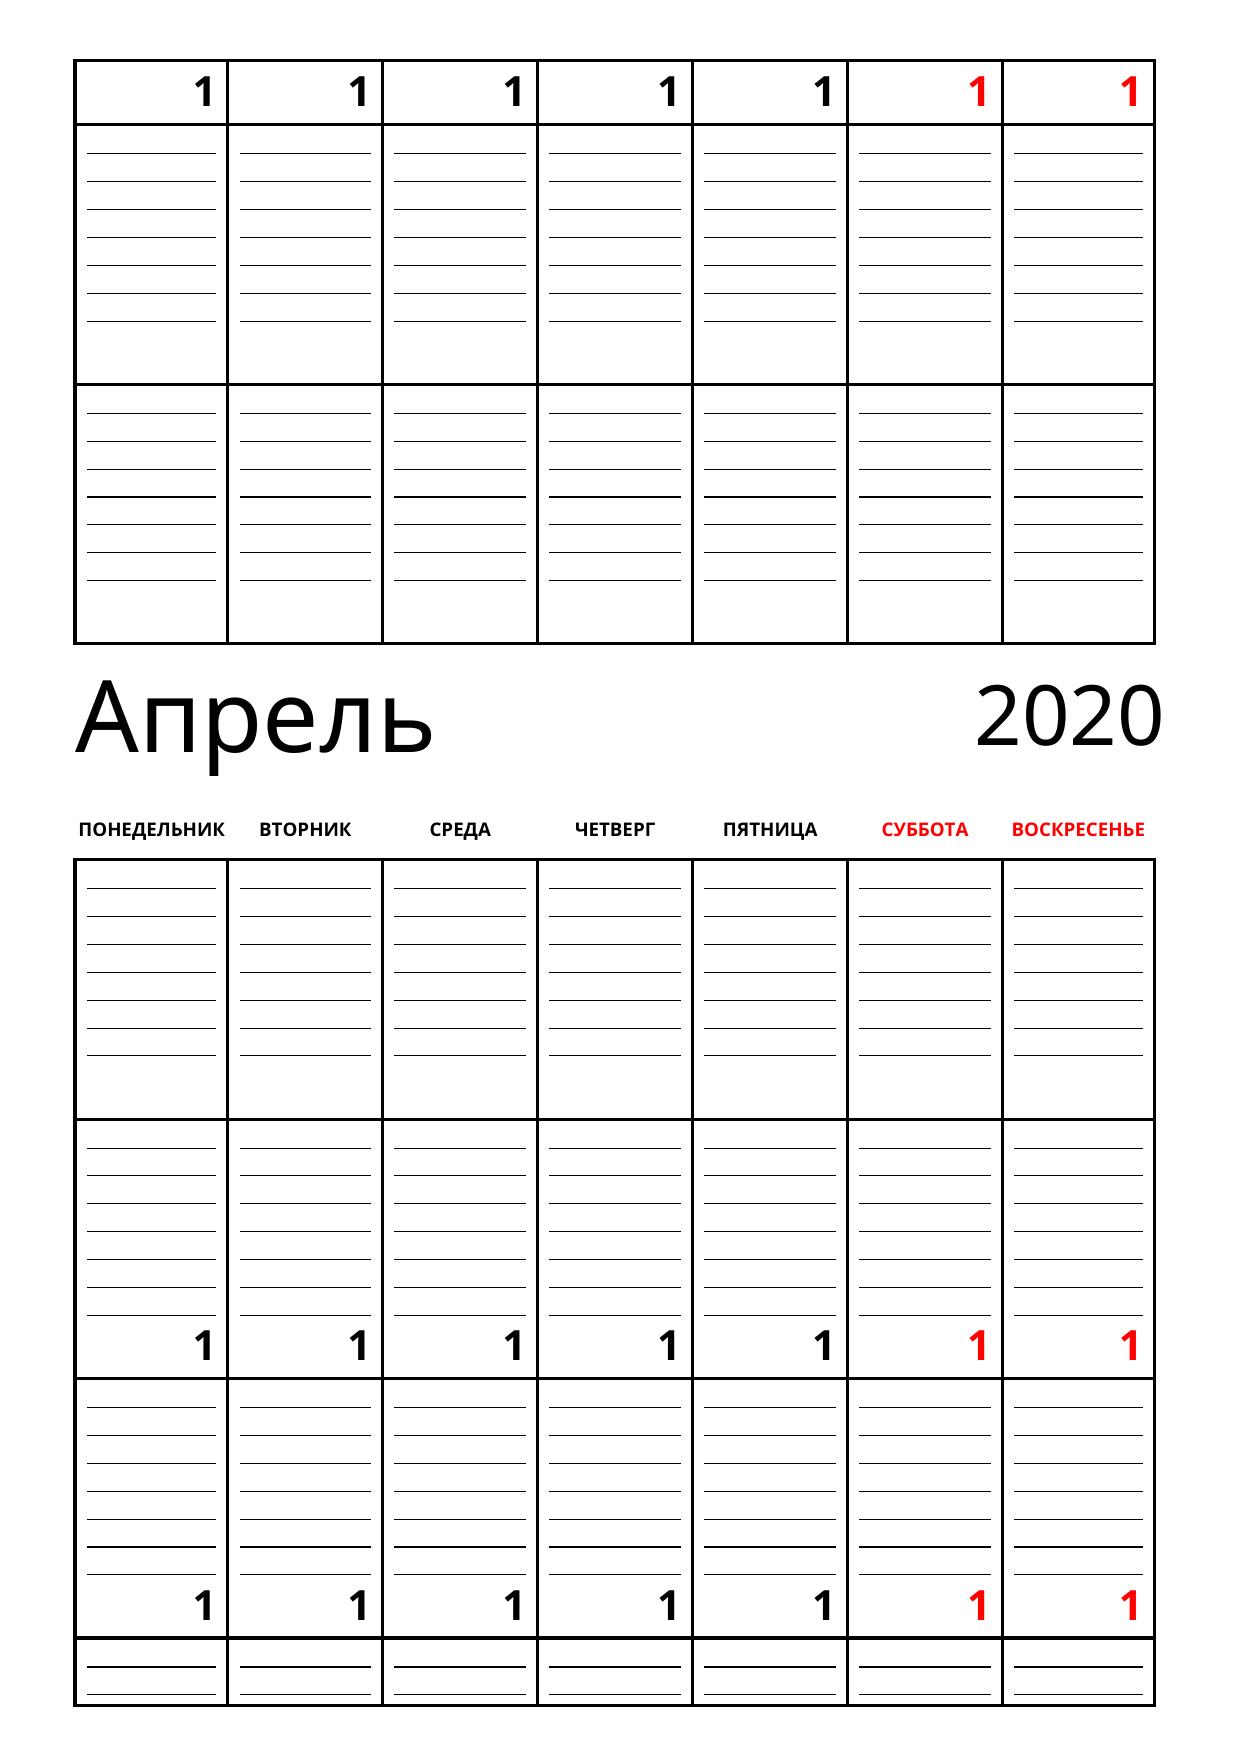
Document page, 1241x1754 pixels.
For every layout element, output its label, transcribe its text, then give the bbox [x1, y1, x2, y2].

table_cell 22 [384, 1640, 536, 1703]
table_cell 10 [694, 1121, 846, 1377]
table_cell 24 [229, 126, 381, 383]
table_cell 19 [539, 62, 691, 123]
table_cell 26 [539, 126, 691, 383]
table_cell 30 [77, 386, 226, 642]
table_cell 9 [539, 1121, 691, 1377]
table_cell 25 [384, 126, 536, 383]
table_header ПЯТНИЦА [693, 799, 847, 858]
table_cell 19 [1004, 1380, 1153, 1636]
table_cell 20 [77, 1640, 226, 1703]
table_cell 2 [539, 861, 691, 1117]
table_cell 21 [849, 62, 1001, 123]
table_header ВОСКРЕСЕНЬЕ [1002, 799, 1154, 858]
table_cell 28 [849, 126, 1001, 383]
table_cell [694, 386, 846, 642]
table_cell 29 [1004, 126, 1153, 383]
table_cell 3 [694, 861, 846, 1117]
table_cell 12 [1004, 1121, 1153, 1377]
table_cell 5 [1004, 861, 1153, 1117]
table_cell 24 [694, 1640, 846, 1703]
table_cell 26 [1004, 1640, 1153, 1703]
table_cell 8 [384, 1121, 536, 1377]
table_cell 17 [694, 1380, 846, 1636]
table_header Апрель [75, 645, 620, 796]
table_header ВТОРНИК [228, 799, 382, 858]
table_cell [384, 386, 536, 642]
table_cell 25 [849, 1640, 1001, 1703]
table_cell 15 [384, 1380, 536, 1636]
table_cell 22 [1004, 62, 1153, 123]
table_cell 27 [694, 126, 846, 383]
table_cell 16 [539, 1380, 691, 1636]
table_cell 4 [849, 861, 1001, 1117]
table_cell 6 [77, 1121, 226, 1377]
table_cell 18 [384, 62, 536, 123]
table_header ЧЕТВЕРГ [538, 799, 692, 858]
table_header СУББОТА [848, 799, 1002, 858]
table_cell 11 [849, 1121, 1001, 1377]
table_cell [849, 386, 1001, 642]
table_header ПОНЕДЕЛЬНИК [75, 799, 228, 858]
table_cell 23 [539, 1640, 691, 1703]
table_header СРЕДА [383, 799, 537, 858]
table_cell [77, 861, 226, 1117]
table_cell 16 [77, 62, 226, 123]
table_header 2020 [620, 645, 1165, 796]
table_cell [539, 386, 691, 642]
table_cell 20 [694, 62, 846, 123]
table_cell 14 [229, 1380, 381, 1636]
table_cell 31 [229, 386, 381, 642]
table_cell 21 [229, 1640, 381, 1703]
table_cell 1 [384, 861, 536, 1117]
table_cell 18 [849, 1380, 1001, 1636]
table_cell 17 [229, 62, 381, 123]
table_cell 13 [77, 1380, 226, 1636]
table_cell 7 [229, 1121, 381, 1377]
table_cell [229, 861, 381, 1117]
table_cell [1004, 386, 1153, 642]
table_cell 23 [77, 126, 226, 383]
